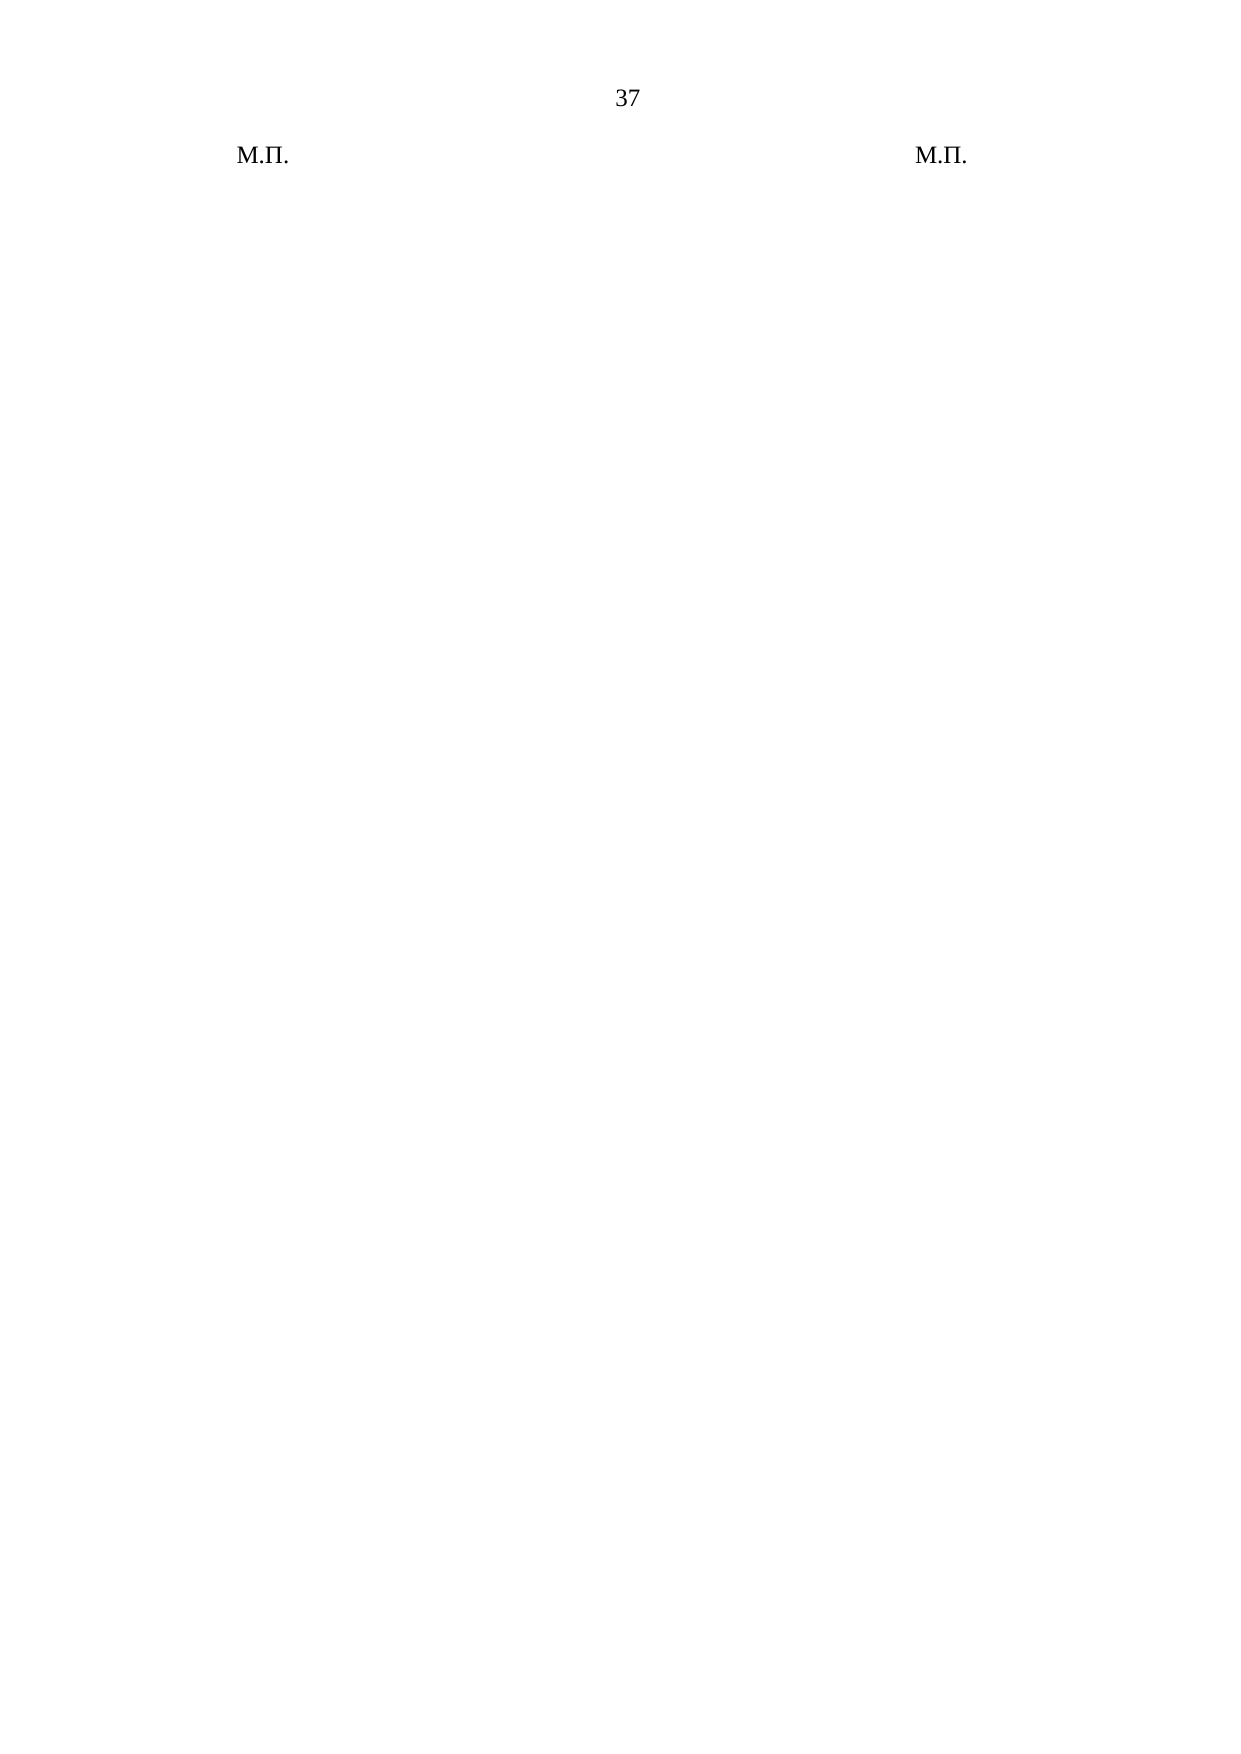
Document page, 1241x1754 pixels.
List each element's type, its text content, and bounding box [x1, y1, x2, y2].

text М.П. М.П. [162, 140, 1152, 169]
